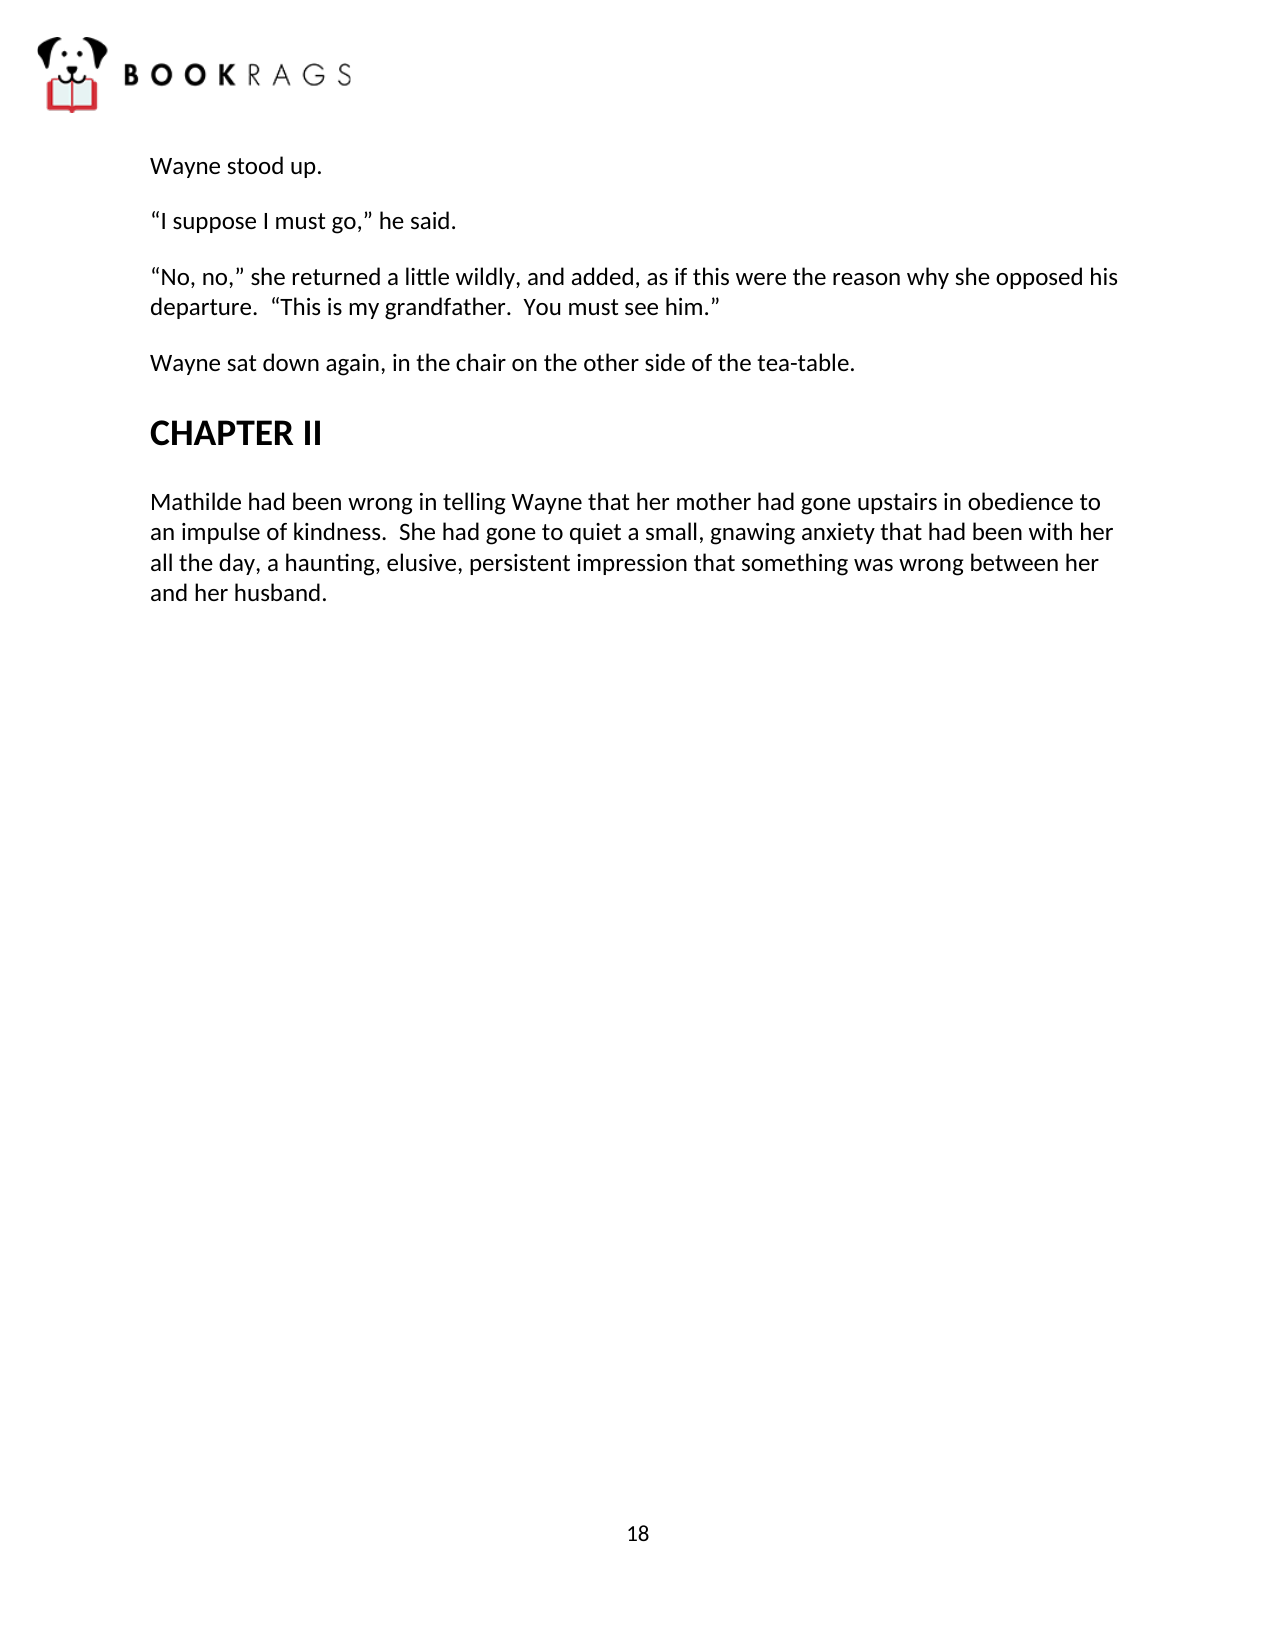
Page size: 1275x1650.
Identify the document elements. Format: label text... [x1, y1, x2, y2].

text “No, no,” she returned a little wildly, and added, as if this were the reason why she opposed his departure. “This is my grandfather. You must see him.” [150, 261, 1125, 322]
text Mathilde had been wrong in telling Wayne that her mother had gone upstairs in obedience to an impulse of kindness. She had gone to quiet a small, gnawing anxiety that had been with her all the day, a haunting, elusive, persistent impression that something was wrong between her and her husband. [150, 486, 1125, 608]
text Wayne sat down again, in the chair on the other side of the tea-table. [150, 347, 1125, 378]
picture [37, 37, 351, 113]
text CHAPTER II [150, 409, 1125, 454]
text Wayne stood up. [150, 150, 1125, 181]
text “I suppose I must go,” he said. [150, 206, 1125, 236]
